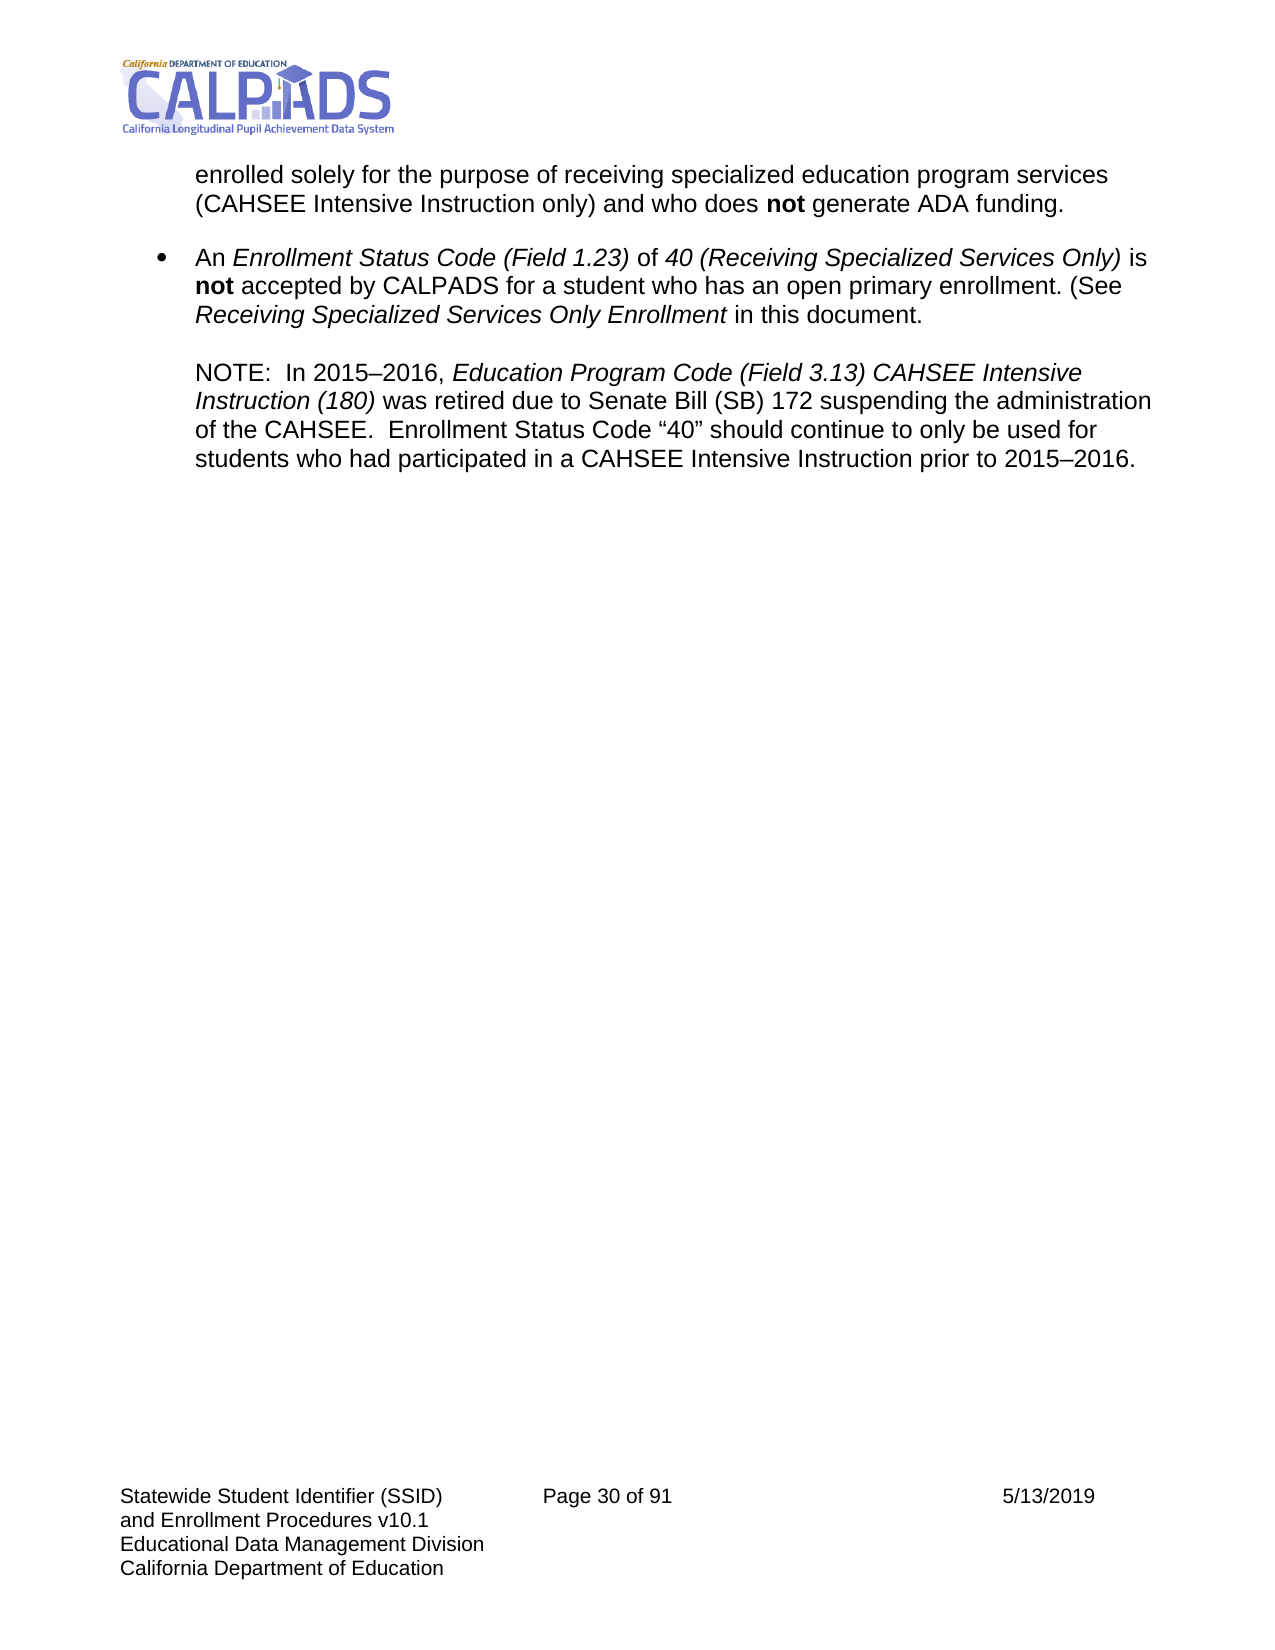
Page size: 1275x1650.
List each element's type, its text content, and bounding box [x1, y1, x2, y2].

picture [120, 60, 404, 135]
list An Enrollment Status Code (Field 1.23) of 40 (Receiving Specialized Services Only) is not accepted by CALPADS for a student who has an open primary enrollment. (See Receiving Specialized Services Only Enrollment in this document. NOTE: In 2015–2016, Education Program Code (Field 3.13) CAHSEE Intensive Instruction (180) was retired due to Senate Bill (SB) 172 suspending the administration of the CAHSEE. Enrollment Status Code “40” should continue to only be used for students who had participated in a CAHSEE Intensive Instruction prior to 2015–2016. [157, 242, 1155, 473]
